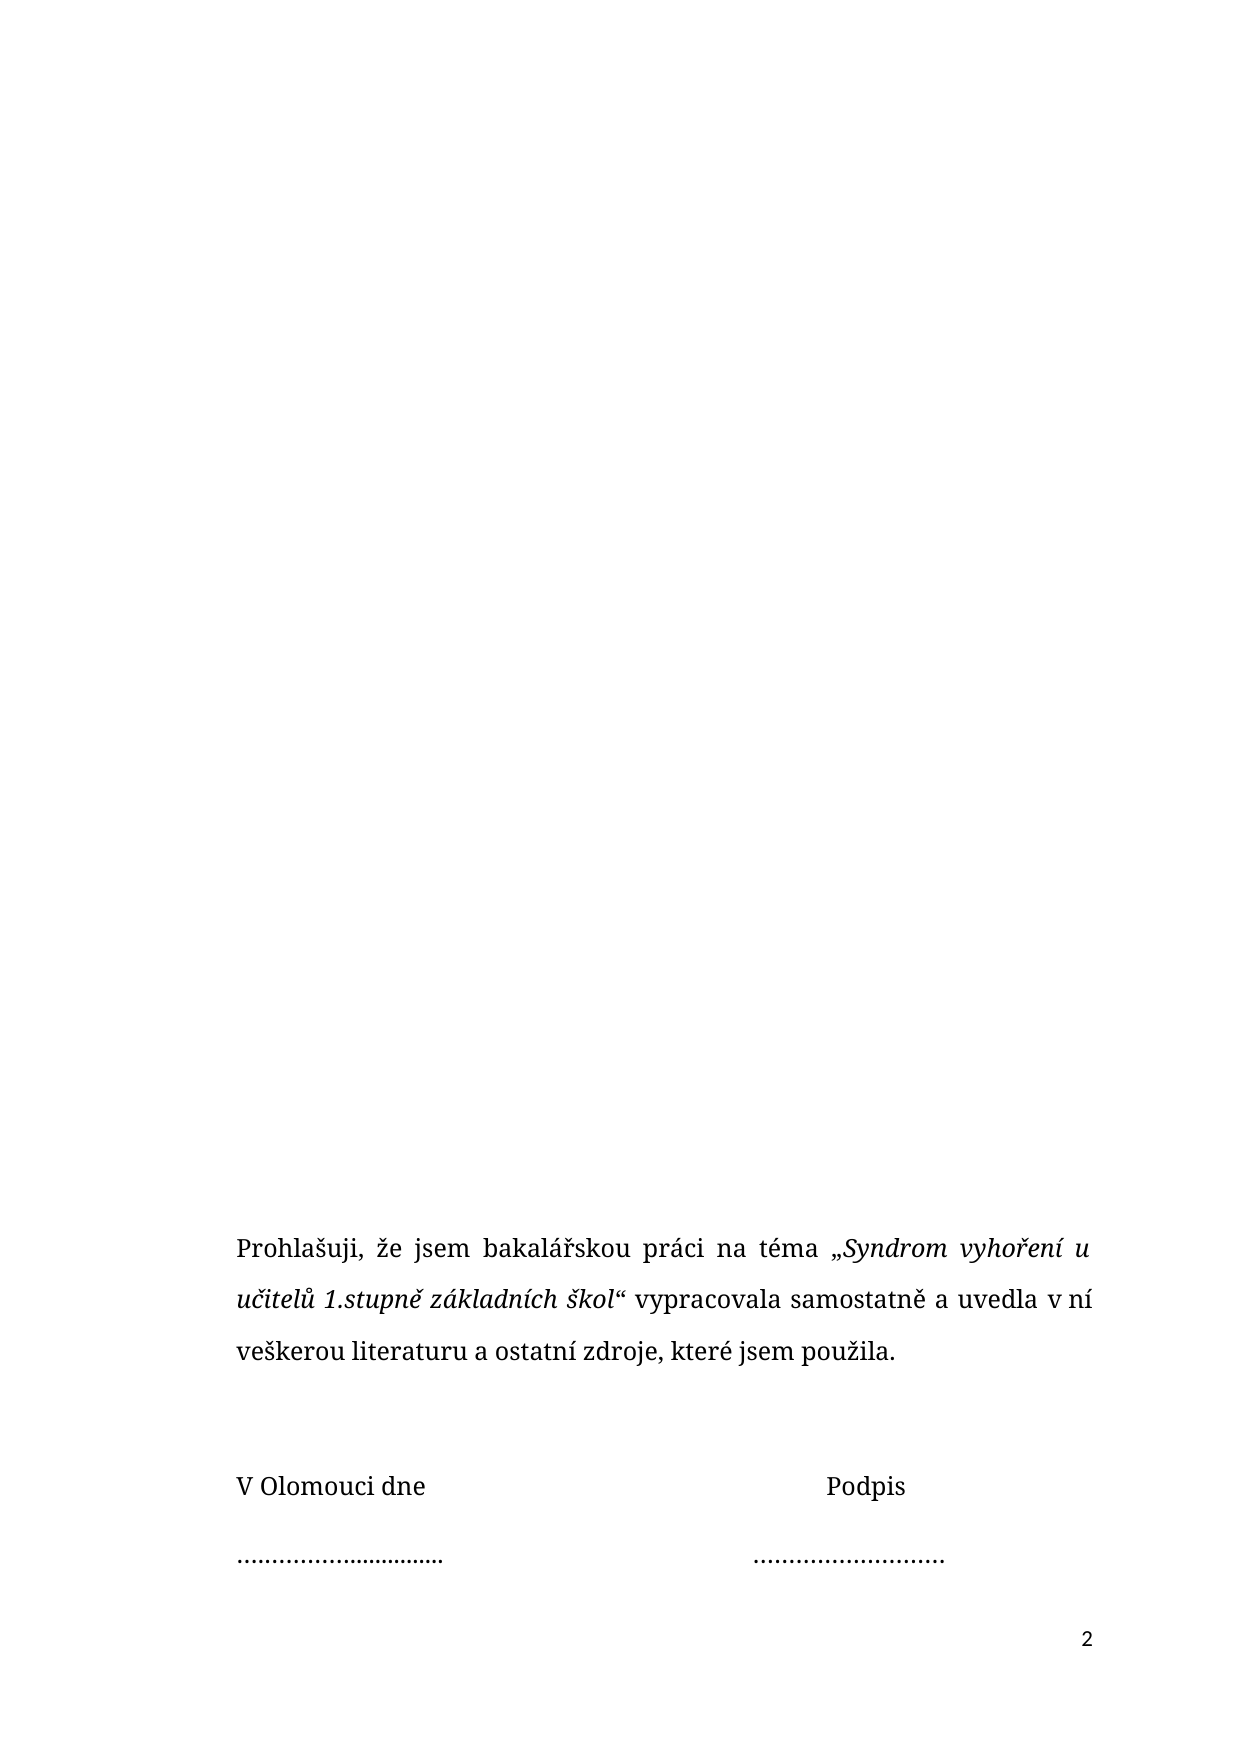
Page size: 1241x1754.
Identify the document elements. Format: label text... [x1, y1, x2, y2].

text V Olomouci dne Podpis [236, 1468, 1092, 1503]
text Prohlašuji, že jsem bakalářskou práci na téma „Syndrom vyhoření u učitelů 1.stupně základních škol“ vypracovala samostatně a uvedla v ní veškerou literaturu a ostatní zdroje, které jsem použila. [236, 1231, 1092, 1367]
text ….…………............... ……………………… [236, 1536, 1092, 1570]
